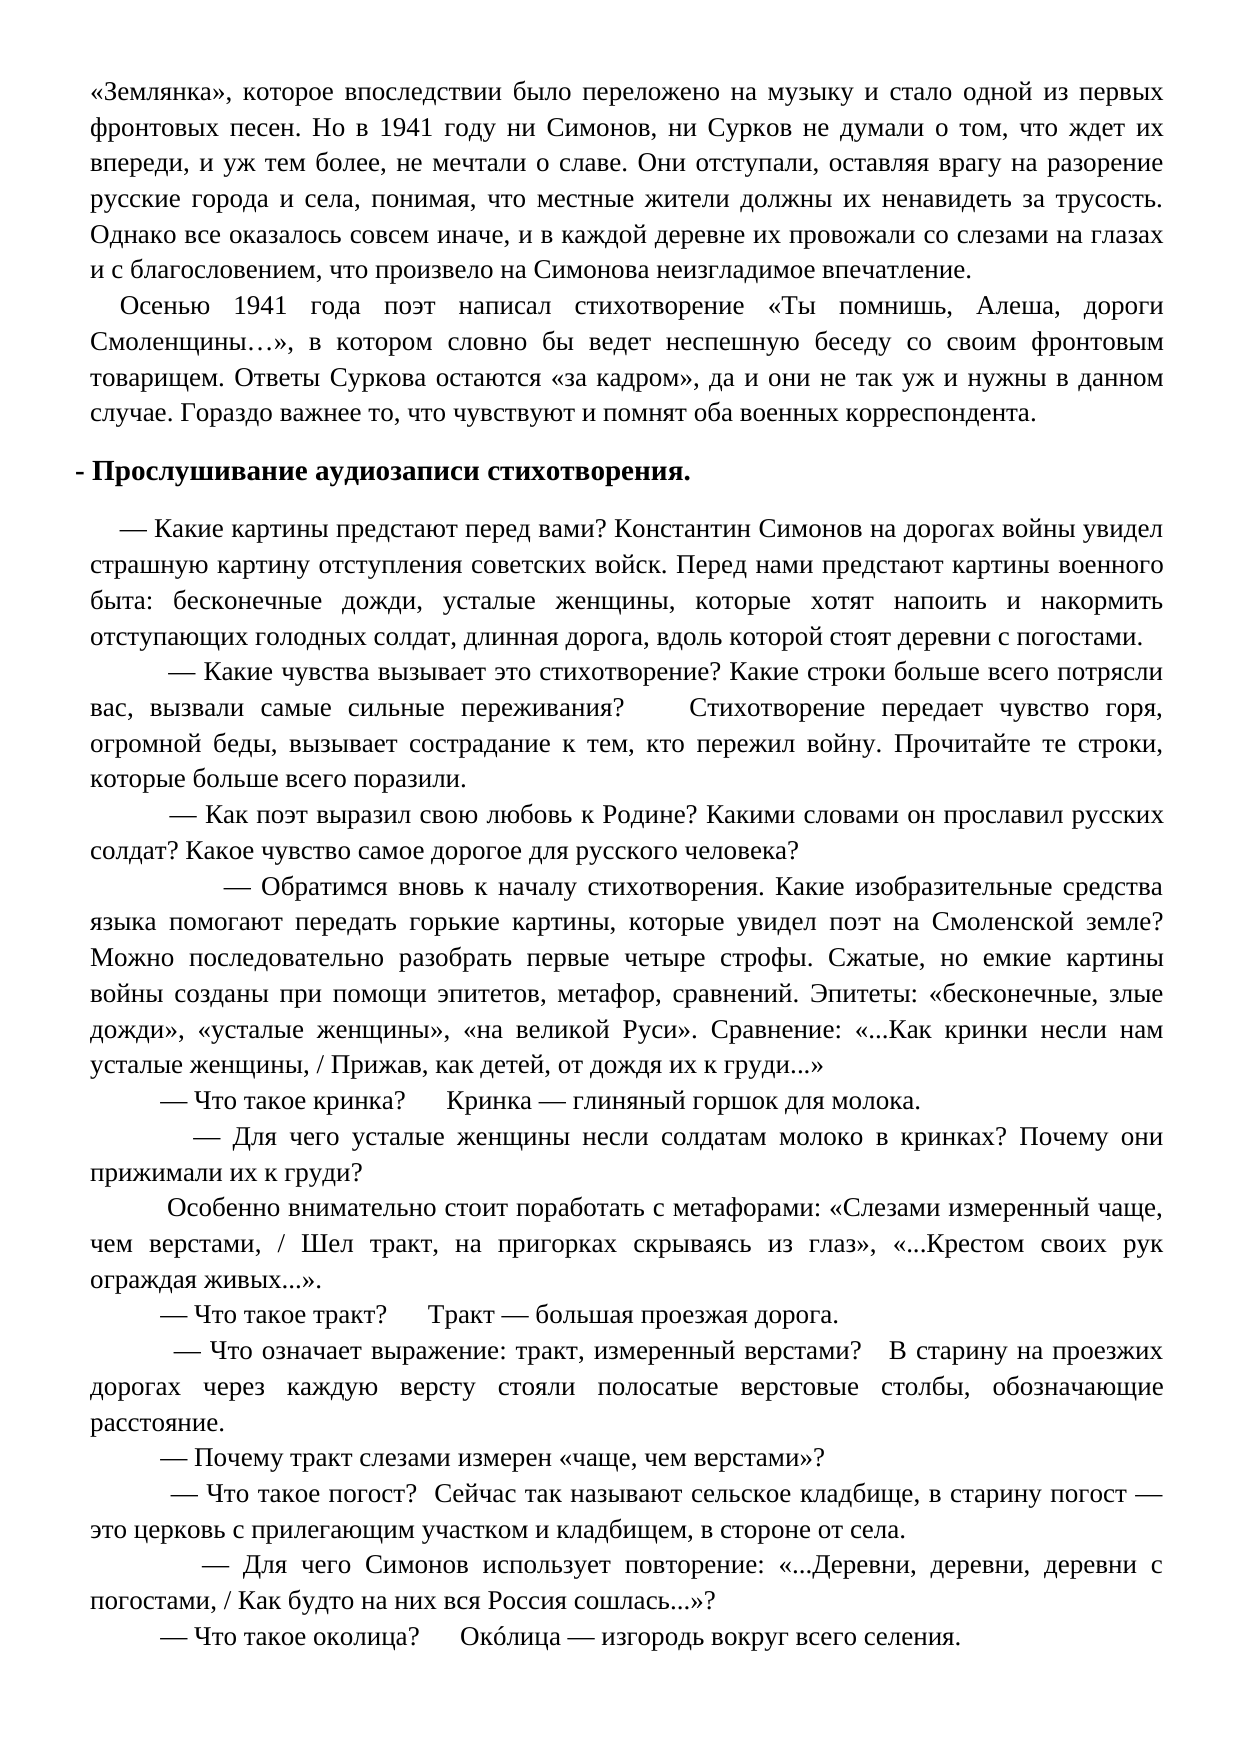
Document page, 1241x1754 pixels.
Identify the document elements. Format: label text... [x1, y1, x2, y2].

list — Почему тракт слезами измерен «чаще, чем верстами»? [90, 1441, 1165, 1473]
list — Обратимся вновь к началу стихотворения. Какие изобразительные средства языка помогают передать горькие картины, которые увидел поэт на Смоленской земле? Можно последовательно разобрать первые четыре строфы. Сжатые, но емкие картины войны созданы при помощи эпитетов, метафор, сравнений. Эпитеты: «бесконечные, злые дожди», «усталые женщины», «на великой Руси». Сравнение: «...Как кринки несли нам усталые женщины, / Прижав, как детей, от дождя их к груди...» [90, 870, 1165, 1079]
list — Что такое тракт? Тракт — большая проезжая дорога. [90, 1298, 1165, 1330]
list — Какие чувства вызывает это стихотворение? Какие строки больше всего потрясли вас, вызвали самые сильные переживания? Стихотворение передает чувство горя, огромной беды, вызывает сострадание к тем, кто пережил войну. Прочитайте те строки, которые больше всего поразили. [90, 655, 1165, 794]
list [90, 75, 1165, 285]
list — Какие картины предстают перед вами? Константин Симонов на дорогах войны увидел страшную картину отступления советских войск. Перед нами предстают картины военного быта: бесконечные дожди, усталые женщины, которые хотят напоить и накормить отступающих голодных солдат, длинная дорога, вдоль которой стоят деревни с погостами. [90, 512, 1165, 651]
list — Что такое околица? Окóлица — изгородь вокруг всего селения. [90, 1620, 1165, 1651]
list — Что такое кринка? Кринка — глиняный горшок для молока. [90, 1084, 1165, 1115]
list — Что означает выражение: тракт, измеренный верстами? В старину на проезжих дорогах через каждую версту стояли полосатые верстовые столбы, обозначающие расстояние. [90, 1334, 1165, 1437]
list Осенью 1941 года поэт написал стихотворение «Ты помнишь, Алеша, дороги Смоленщины…», в котором словно бы ведет неспешную беседу со своим фронтовым товарищем. Ответы Суркова остаются «за кадром», да и они не так уж и нужны в данном случае. Гораздо важнее то, что чувствуют и помнят оба военных корреспондента. [90, 289, 1165, 428]
text - Прослушивание аудиозаписи стихотворения. [60, 453, 1165, 487]
list Особенно внимательно стоит поработать с метафорами: «Слезами измеренный чаще, чем верстами, / Шел тракт, на пригорках скрываясь из глаз», «...Крестом своих рук ограждая живых...». [90, 1191, 1165, 1294]
list — Для чего Симонов использует повторение: «...Деревни, деревни, деревни с погостами, / Как будто на них вся Россия сошлась...»? [90, 1549, 1165, 1616]
list — Для чего усталые женщины несли солдатам молоко в кринках? Почему они прижимали их к груди? [90, 1120, 1165, 1187]
list — Как поэт выразил свою любовь к Родине? Какими словами он прославил русских солдат? Какое чувство самое дорогое для русского человека? [90, 798, 1165, 865]
list — Что такое погост? Сейчас так называют сельское кладбище, в старину погост — это церковь с прилегающим участком и кладбищем, в стороне от села. [90, 1477, 1165, 1544]
